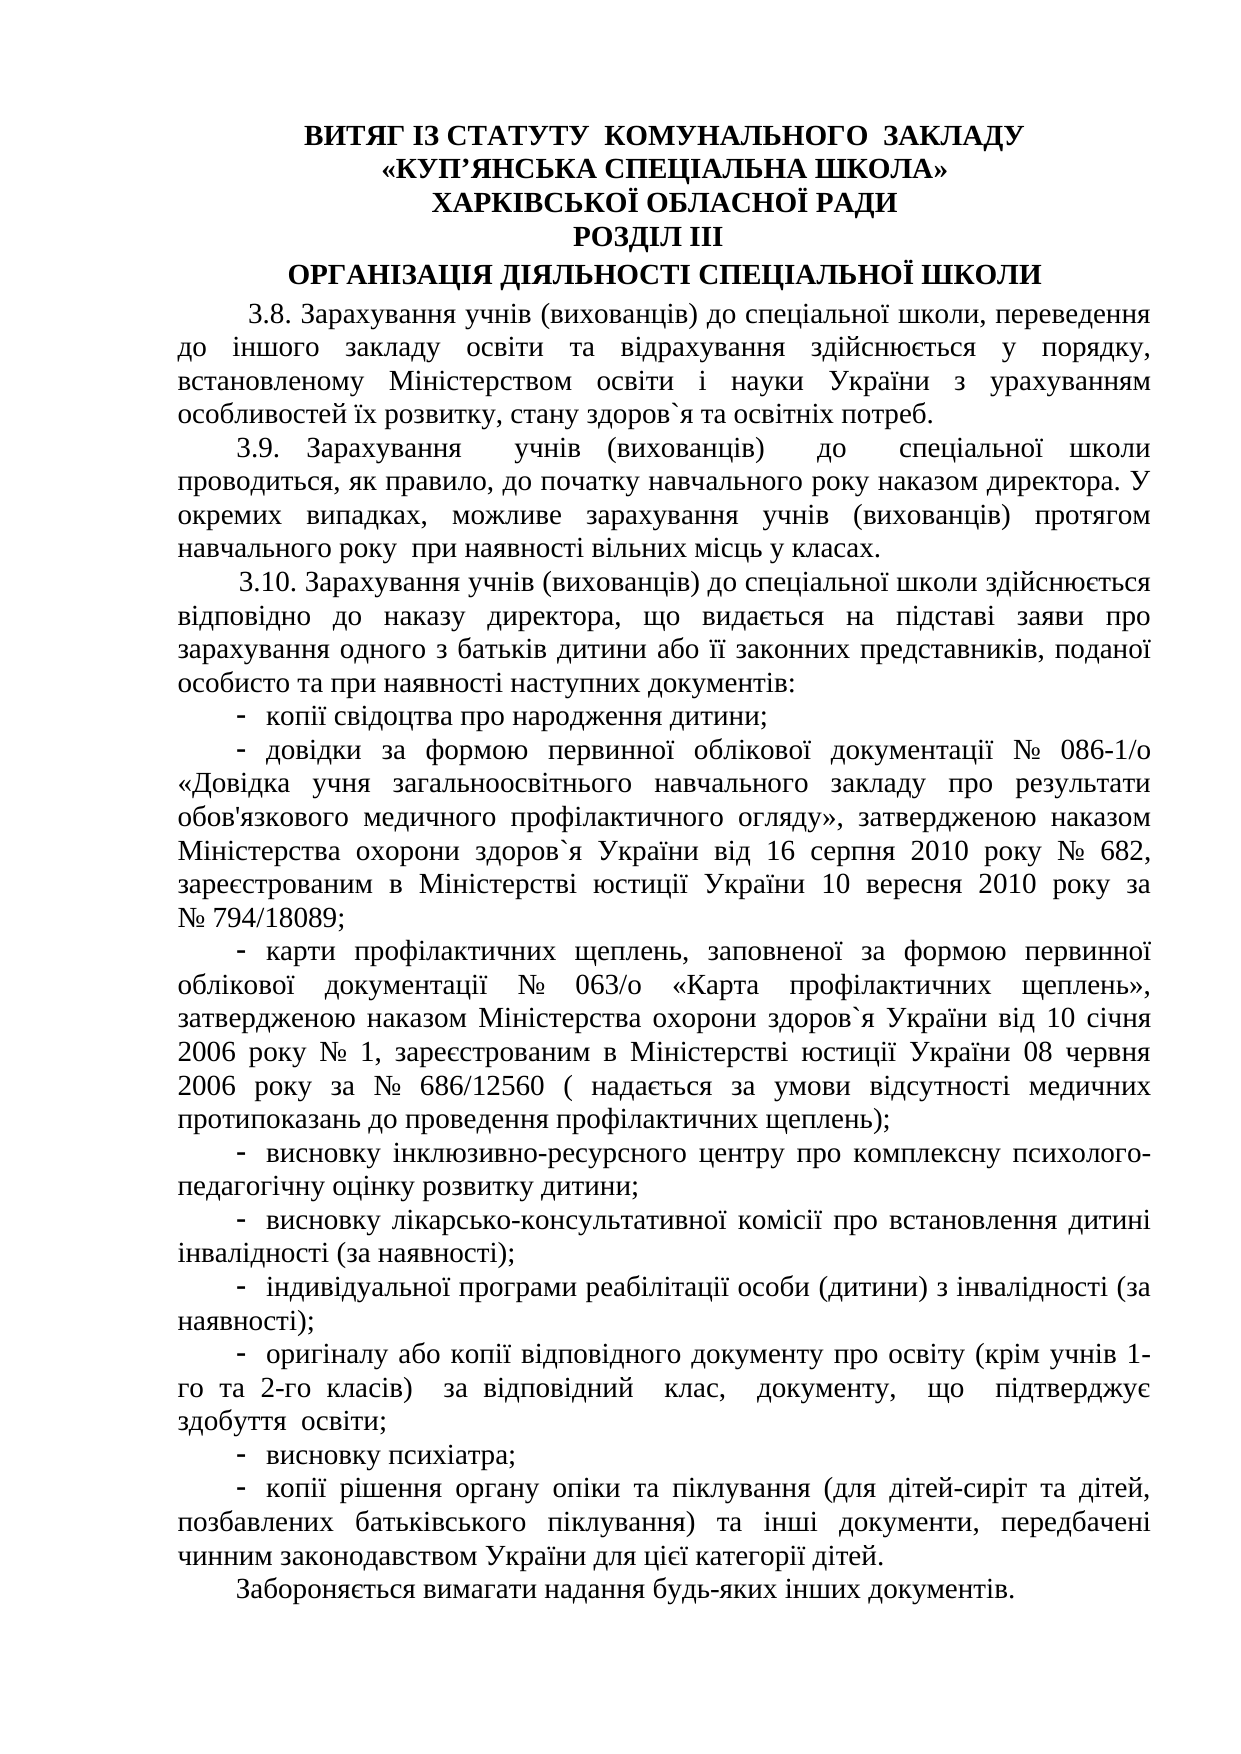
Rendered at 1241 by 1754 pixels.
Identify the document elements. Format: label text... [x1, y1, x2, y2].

text ХАРКІВСЬКОЇ ОБЛАСНОЇ РАДИ [177, 185, 1152, 219]
text ВИТЯГ ІЗ СТАТУТУ КОМУНАЛЬНОГО ЗАКЛАДУ [177, 118, 1152, 152]
list висновку психіатра; [177, 1437, 1152, 1471]
list висновку інклюзивно-ресурсного центру про комплексну психолого-педагогічну оцінку розвитку дитини; [177, 1135, 1152, 1202]
text 3.8. Зарахування учнів (вихованців) до спеціальної школи, переведення до іншого закладу освіти та відрахування здійснюється у порядку, встановленому Міністерством освіти і науки України з урахуванням особливостей їх розвитку, стану здоров`я та освітніх потреб. [177, 296, 1152, 430]
list висновку лікарсько-консультативної комісії про встановлення дитині інвалідності (за наявності); [177, 1202, 1152, 1269]
text РОЗДІЛ IІІ [288, 219, 1152, 252]
text Забороняється вимагати надання будь-яких інших документів. [177, 1571, 1152, 1605]
list індивідуальної програми реабілітації особи (дитини) з інвалідності (за наявності); [177, 1269, 1152, 1336]
text ОРГАНІЗАЦІЯ ДІЯЛЬНОСТІ СПЕЦІАЛЬНОЇ ШКОЛИ [177, 257, 1152, 291]
list копії рішення органу опіки та піклування (для дітей-сиріт та дітей, позбавлених батьківського піклування) та інші документи, передбачені чинним законодавством України для цієї категорії дітей. [177, 1471, 1152, 1571]
text 3.9. Зарахування учнів (вихованців) до спеціальної школи проводиться, як правило, до початку навчального року наказом директора. У окремих випадках, можливе зарахування учнів (вихованців) протягом навчального року при наявності вільних місць у класах. [177, 430, 1152, 564]
text «КУП’ЯНСЬКА СПЕЦІАЛЬНА ШКОЛА» [177, 152, 1152, 185]
text 3.10. Зарахування учнів (вихованців) до спеціальної школи здійснюється відповідно до наказу директора, що видається на підставі заяви про зарахування одного з батьків дитини або її законних представників, поданої особисто та при наявності наступних документів: [177, 564, 1152, 698]
list довідки за формою первинної облікової документації № 086-1/о «Довідка учня загальноосвітнього навчального закладу про результати обов'язкового медичного профілактичного огляду», затвердженою наказом Міністерства охорони здоров`я України від 16 серпня 2010 року № 682, зареєстрованим в Міністерстві юстиції України 10 вересня 2010 року за № 794/18089; [177, 732, 1152, 933]
list копії свідоцтва про народження дитини; [177, 698, 1152, 732]
list карти профілактичних щеплень, заповненої за формою первинної облікової документації № 063/о «Карта профілактичних щеплень», затвердженою наказом Міністерства охорони здоров`я України від 10 січня 2006 року № 1, зареєстрованим в Міністерстві юстиції України 08 червня 2006 року за № 686/12560 ( надається за умови відсутності медичних протипоказань до проведення профілактичних щеплень); [177, 933, 1152, 1135]
list оригіналу або копії відповідного документу про освіту (крім учнів 1-го та 2-го класів) за відповідний клас, документу, що підтверджує здобуття освіти; [177, 1336, 1152, 1437]
